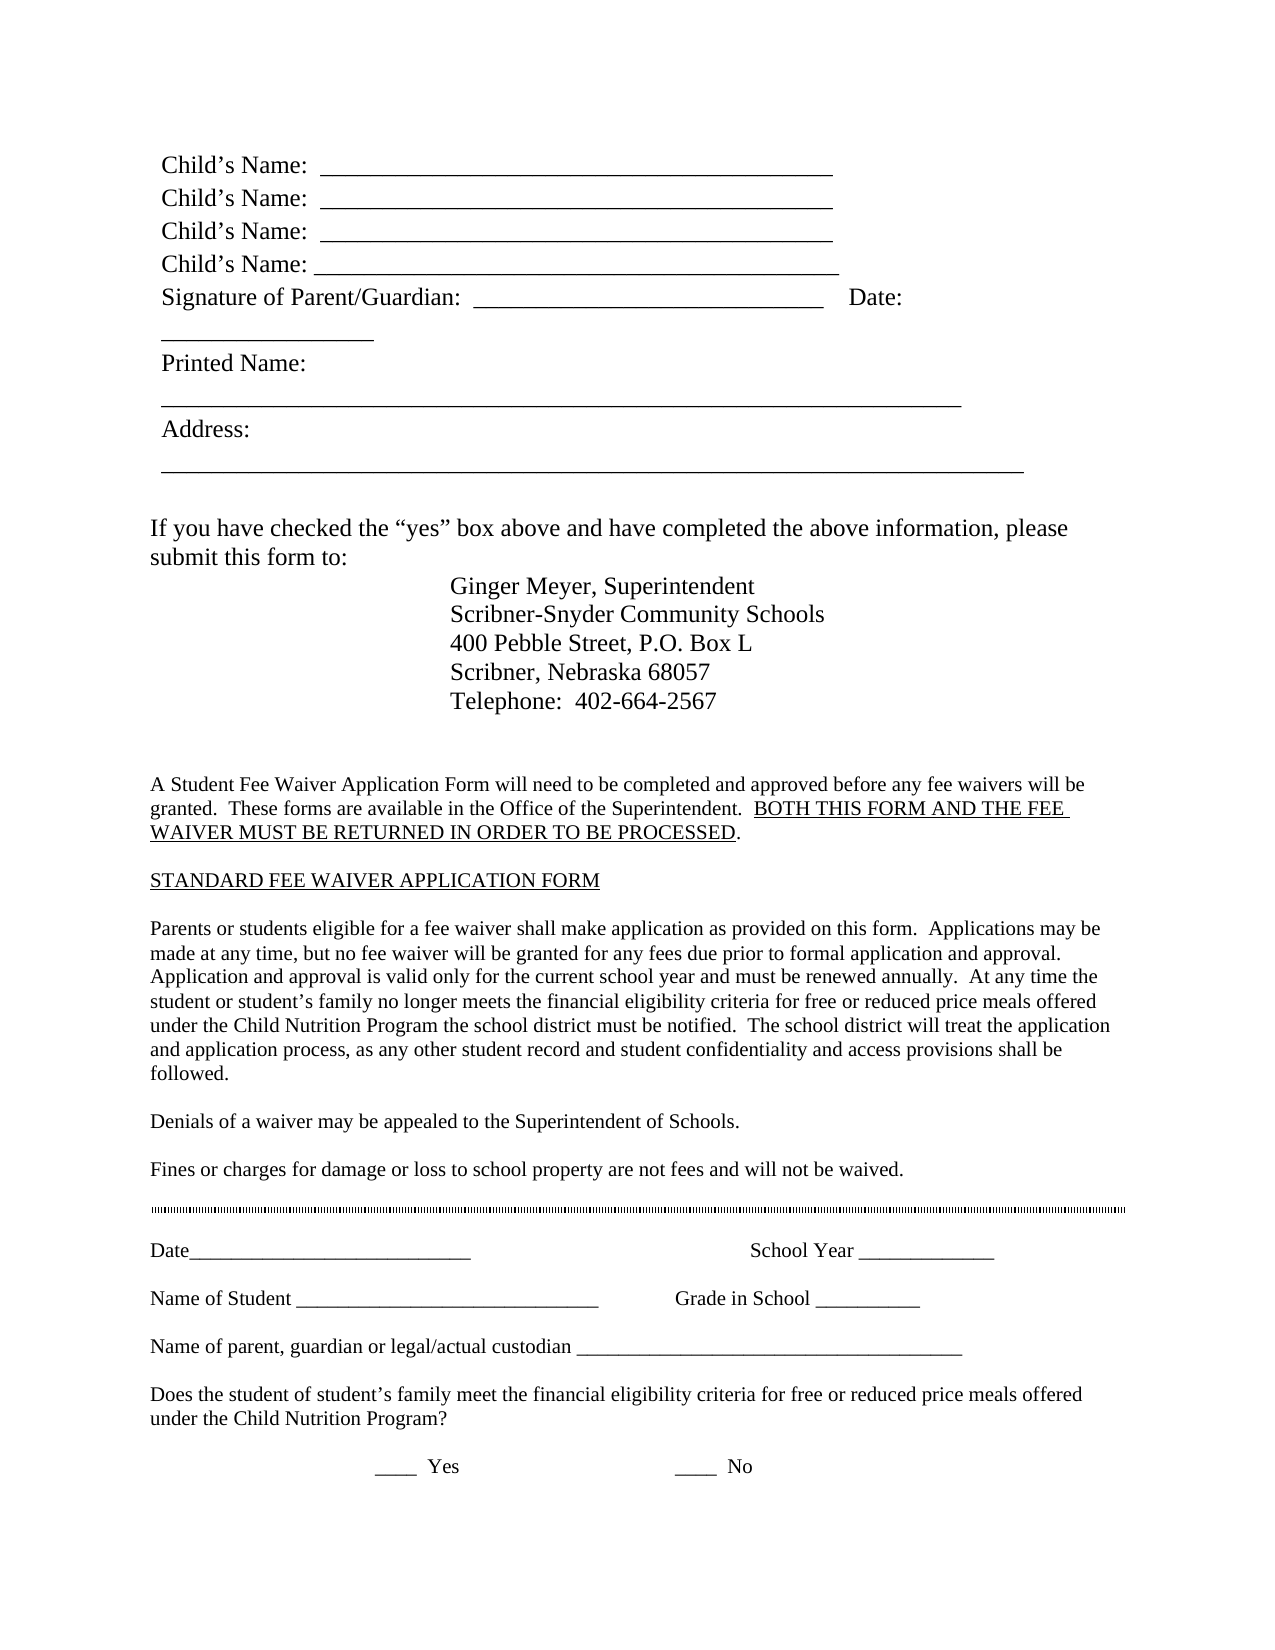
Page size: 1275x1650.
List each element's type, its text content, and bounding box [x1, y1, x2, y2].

text Fines or charges for damage or loss to school property are not fees and will not be waived. [150, 1157, 1125, 1181]
text 400 Pebble Street, P.O. Box L [150, 628, 1125, 657]
text Scribner, Nebraska 68057 [150, 657, 1125, 686]
text If you have checked the “yes” box above and have completed the above information, please submit this form to: [150, 513, 1125, 571]
text Denials of a waiver may be appealed to the Superintendent of Schools. [150, 1109, 1125, 1133]
text Ginger Meyer, Superintendent [225, 571, 1125, 599]
text Name of parent, guardian or legal/actual custodian _____________________________________ [150, 1334, 1125, 1358]
text Date___________________________ School Year _____________ [150, 1237, 1125, 1262]
text Name of Student _____________________________ Grade in School __________ [150, 1286, 1125, 1310]
text ____ Yes ____ No [150, 1454, 1125, 1478]
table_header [150, 150, 1125, 513]
text Telephone: 402-664-2567 [150, 686, 1125, 714]
text A Student Fee Waiver Application Form will need to be completed and approved before any fee waivers will be granted. These forms are available in the Office of the Superintendent. BOTH THIS FORM AND THE FEE WAIVER MUST BE RETURNED IN ORDER TO BE PROCESSED. [150, 772, 1125, 844]
text Scribner-Snyder Community Schools [150, 599, 1125, 628]
text Does the student of student’s family meet the financial eligibility criteria for free or reduced price meals offered under the Child Nutrition Program? [150, 1382, 1125, 1430]
text Parents or students eligible for a fee waiver shall make application as provided on this form. Applications may be made at any time, but no fee waiver will be granted for any fees due prior to formal application and approval. Application and approval is valid only for the current school year and must be renewed annually. At any time the student or student’s family no longer meets the financial eligibility criteria for free or reduced price meals offered under the Child Nutrition Program the school district must be notified. The school district will treat the application and application process, as any other student record and student confidentiality and access provisions shall be followed. [150, 916, 1125, 1085]
text STANDARD FEE WAIVER APPLICATION FORM [150, 868, 1125, 892]
